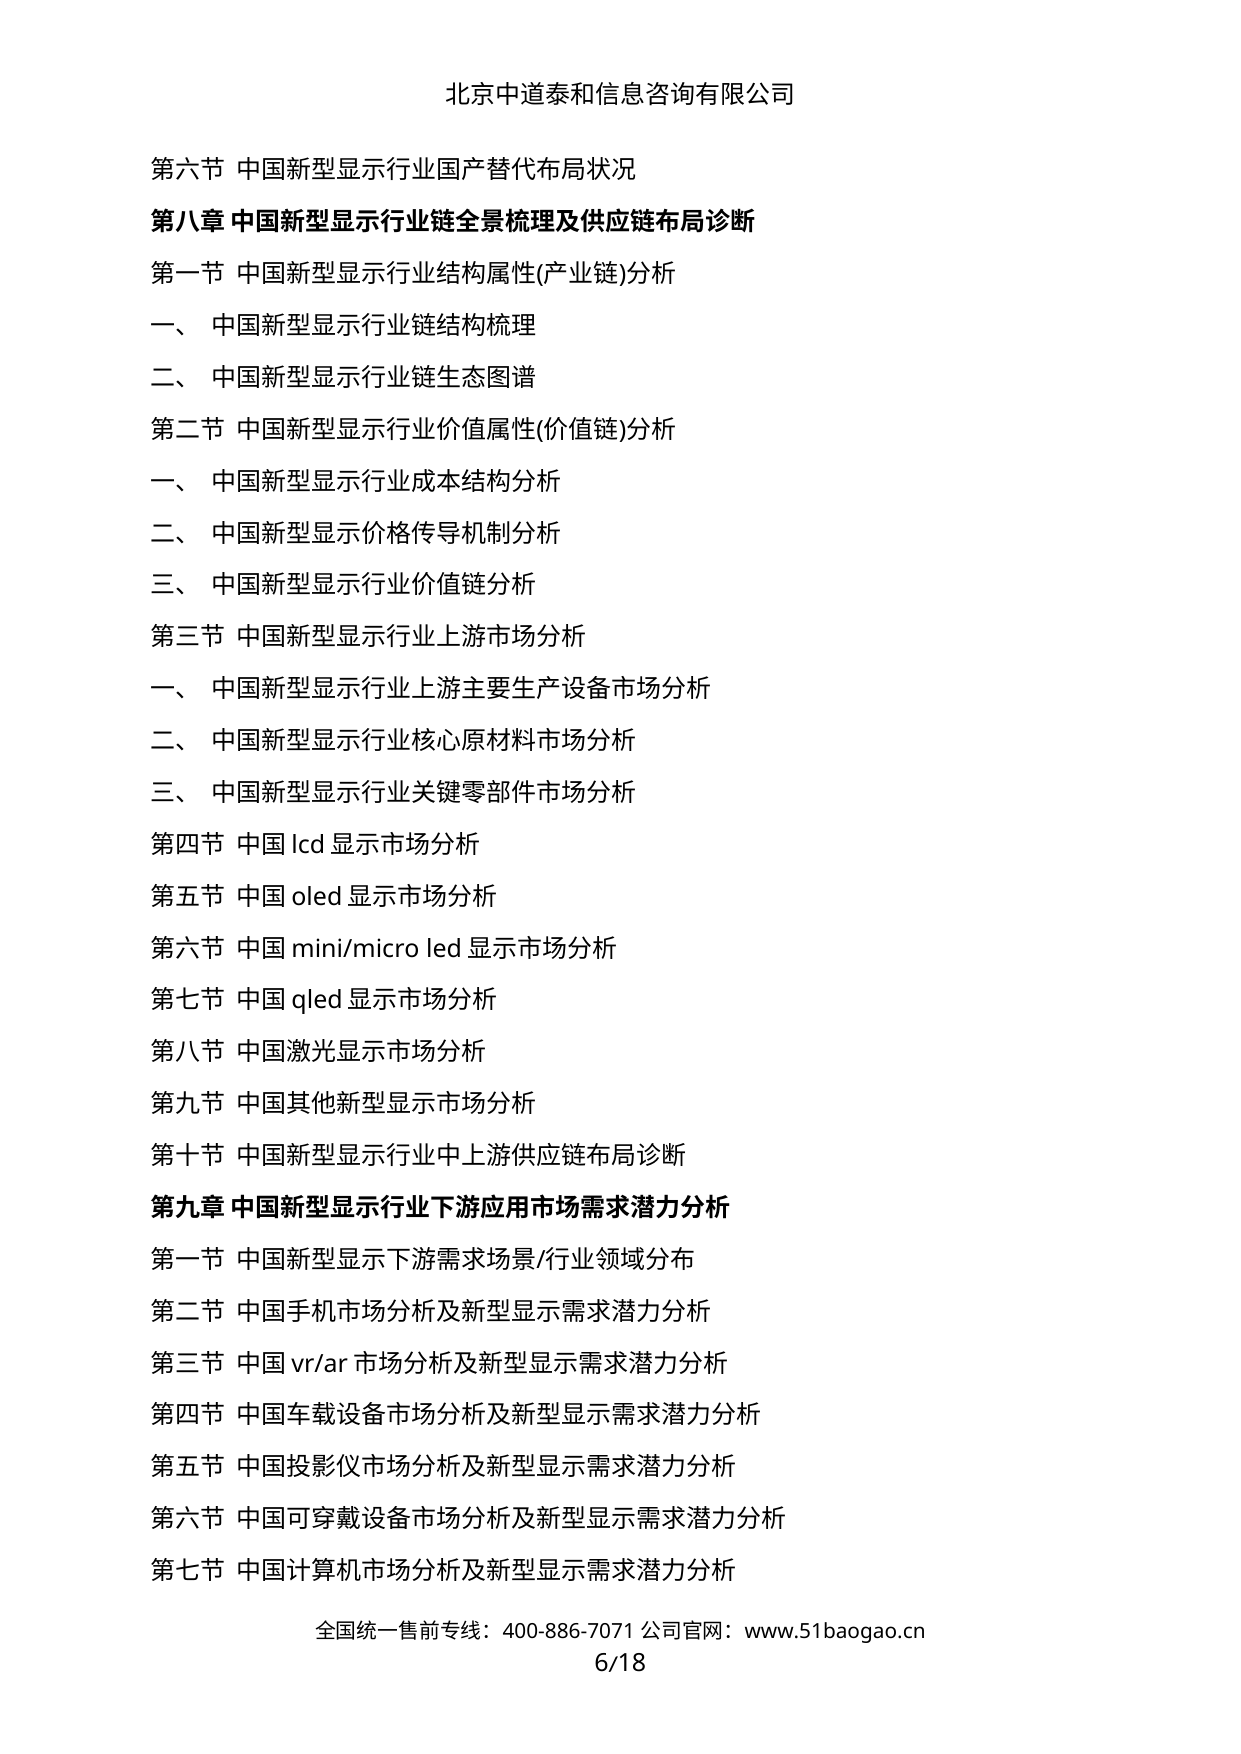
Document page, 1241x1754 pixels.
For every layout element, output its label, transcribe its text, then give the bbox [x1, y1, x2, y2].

text 一、 中国新型显示行业链结构梳理 [150, 306, 1090, 342]
text 第六节 中国mini/micro led显示市场分析 [150, 928, 1090, 964]
text 二、 中国新型显示价格传导机制分析 [150, 513, 1090, 549]
text 二、 中国新型显示行业链生态图谱 [150, 357, 1090, 394]
text 三、 中国新型显示行业价值链分析 [150, 565, 1090, 601]
text 第五节 中国投影仪市场分析及新型显示需求潜力分析 [150, 1447, 1090, 1483]
text 第七节 中国计算机市场分析及新型显示需求潜力分析 [150, 1551, 1090, 1587]
text 第八节 中国激光显示市场分析 [150, 1032, 1090, 1068]
text 二、 中国新型显示行业核心原材料市场分析 [150, 721, 1090, 757]
text 第八章 中国新型显示行业链全景梳理及供应链布局诊断 [150, 202, 1090, 238]
text 第四节 中国lcd显示市场分析 [150, 824, 1090, 861]
text 第九章 中国新型显示行业下游应用市场需求潜力分析 [150, 1187, 1090, 1224]
text 第一节 中国新型显示下游需求场景/行业领域分布 [150, 1239, 1090, 1276]
text 一、 中国新型显示行业成本结构分析 [150, 461, 1090, 497]
text 第五节 中国oled显示市场分析 [150, 876, 1090, 912]
text 第十节 中国新型显示行业中上游供应链布局诊断 [150, 1136, 1090, 1172]
text 第二节 中国手机市场分析及新型显示需求潜力分析 [150, 1291, 1090, 1327]
text 第九节 中国其他新型显示市场分析 [150, 1084, 1090, 1120]
text 第四节 中国车载设备市场分析及新型显示需求潜力分析 [150, 1395, 1090, 1431]
text 第六节 中国新型显示行业国产替代布局状况 [150, 150, 1090, 186]
text 一、 中国新型显示行业上游主要生产设备市场分析 [150, 669, 1090, 705]
text 第七节 中国qled显示市场分析 [150, 980, 1090, 1016]
text 第一节 中国新型显示行业结构属性(产业链)分析 [150, 254, 1090, 290]
text 第三节 中国新型显示行业上游市场分析 [150, 617, 1090, 653]
text 三、 中国新型显示行业关键零部件市场分析 [150, 772, 1090, 809]
text 第三节 中国vr/ar市场分析及新型显示需求潜力分析 [150, 1343, 1090, 1379]
text 第二节 中国新型显示行业价值属性(价值链)分析 [150, 409, 1090, 446]
text 第六节 中国可穿戴设备市场分析及新型显示需求潜力分析 [150, 1499, 1090, 1535]
